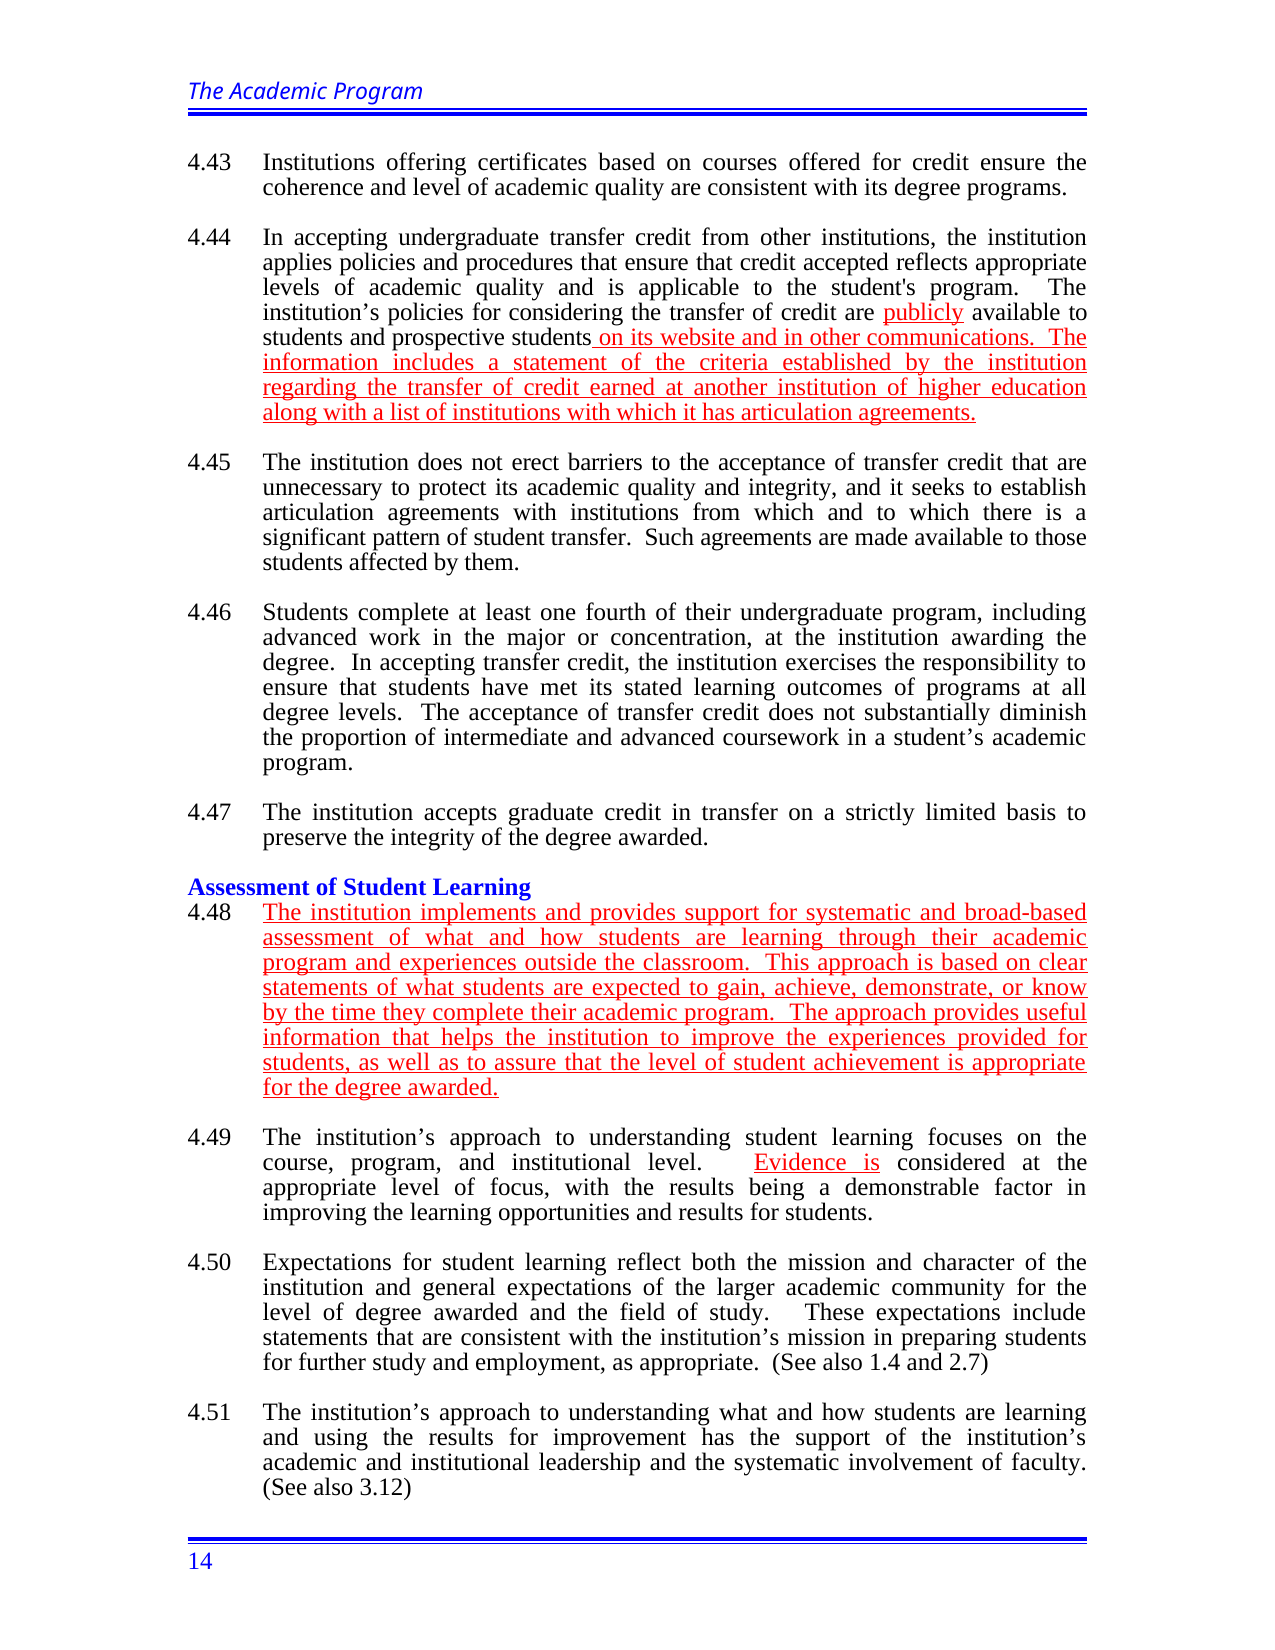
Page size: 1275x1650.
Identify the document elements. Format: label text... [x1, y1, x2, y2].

list The institution accepts graduate credit in transfer on a strictly limited basis to preserve the integrity of the degree awarded. [187, 800, 1087, 850]
text Assessment of Student Learning [187, 875, 1087, 900]
list The institution’s approach to understanding student learning focuses on the course, program, and institutional level. Evidence is considered at the appropriate level of focus, with the results being a demonstrable factor in improving the learning opportunities and results for students. [187, 1125, 1087, 1225]
list In accepting undergraduate transfer credit from other institutions, the institution applies policies and procedures that ensure that credit accepted reflects appropriate levels of academic quality and is applicable to the student's program. The institution’s policies for considering the transfer of credit are publicly available to students and prospective students on its website and in other communications. The information includes a statement of the criteria established by the institution regarding the transfer of credit earned at another institution of higher education along with a list of institutions with which it has articulation agreements. [187, 225, 1087, 425]
list Institutions offering certificates based on courses offered for credit ensure the coherence and level of academic quality are consistent with its degree programs. [187, 150, 1087, 200]
list The institution’s approach to understanding what and how students are learning and using the results for improvement has the support of the institution’s academic and institutional leadership and the systematic involvement of faculty. (See also 3.12) [187, 1400, 1087, 1500]
list The institution implements and provides support for systematic and broad-based assessment of what and how students are learning through their academic program and experiences outside the classroom. This approach is based on clear statements of what students are expected to gain, achieve, demonstrate, or know by the time they complete their academic program. The approach provides useful information that helps the institution to improve the experiences provided for students, as well as to assure that the level of student achievement is appropriate for the degree awarded. [187, 900, 1087, 1100]
text 4.45 The institution does not erect barriers to the acceptance of transfer credit that are unnecessary to protect its academic quality and integrity, and it seeks to establish articulation agreements with institutions from which and to which there is a significant pattern of student transfer. Such agreements are made available to those students affected by them. [187, 450, 1087, 575]
list Expectations for student learning reflect both the mission and character of the institution and general expectations of the larger academic community for the level of degree awarded and the field of study. These expectations include statements that are consistent with the institution’s mission in preparing students for further study and employment, as appropriate. (See also 1.4 and 2.7) [187, 1250, 1087, 1375]
list Students complete at least one fourth of their undergraduate program, including advanced work in the major or concentration, at the institution awarding the degree. In accepting transfer credit, the institution exercises the responsibility to ensure that students have met its stated learning outcomes of programs at all degree levels. The acceptance of transfer credit does not substantially diminish the proportion of intermediate and advanced coursework in a student’s academic program. [187, 600, 1087, 775]
